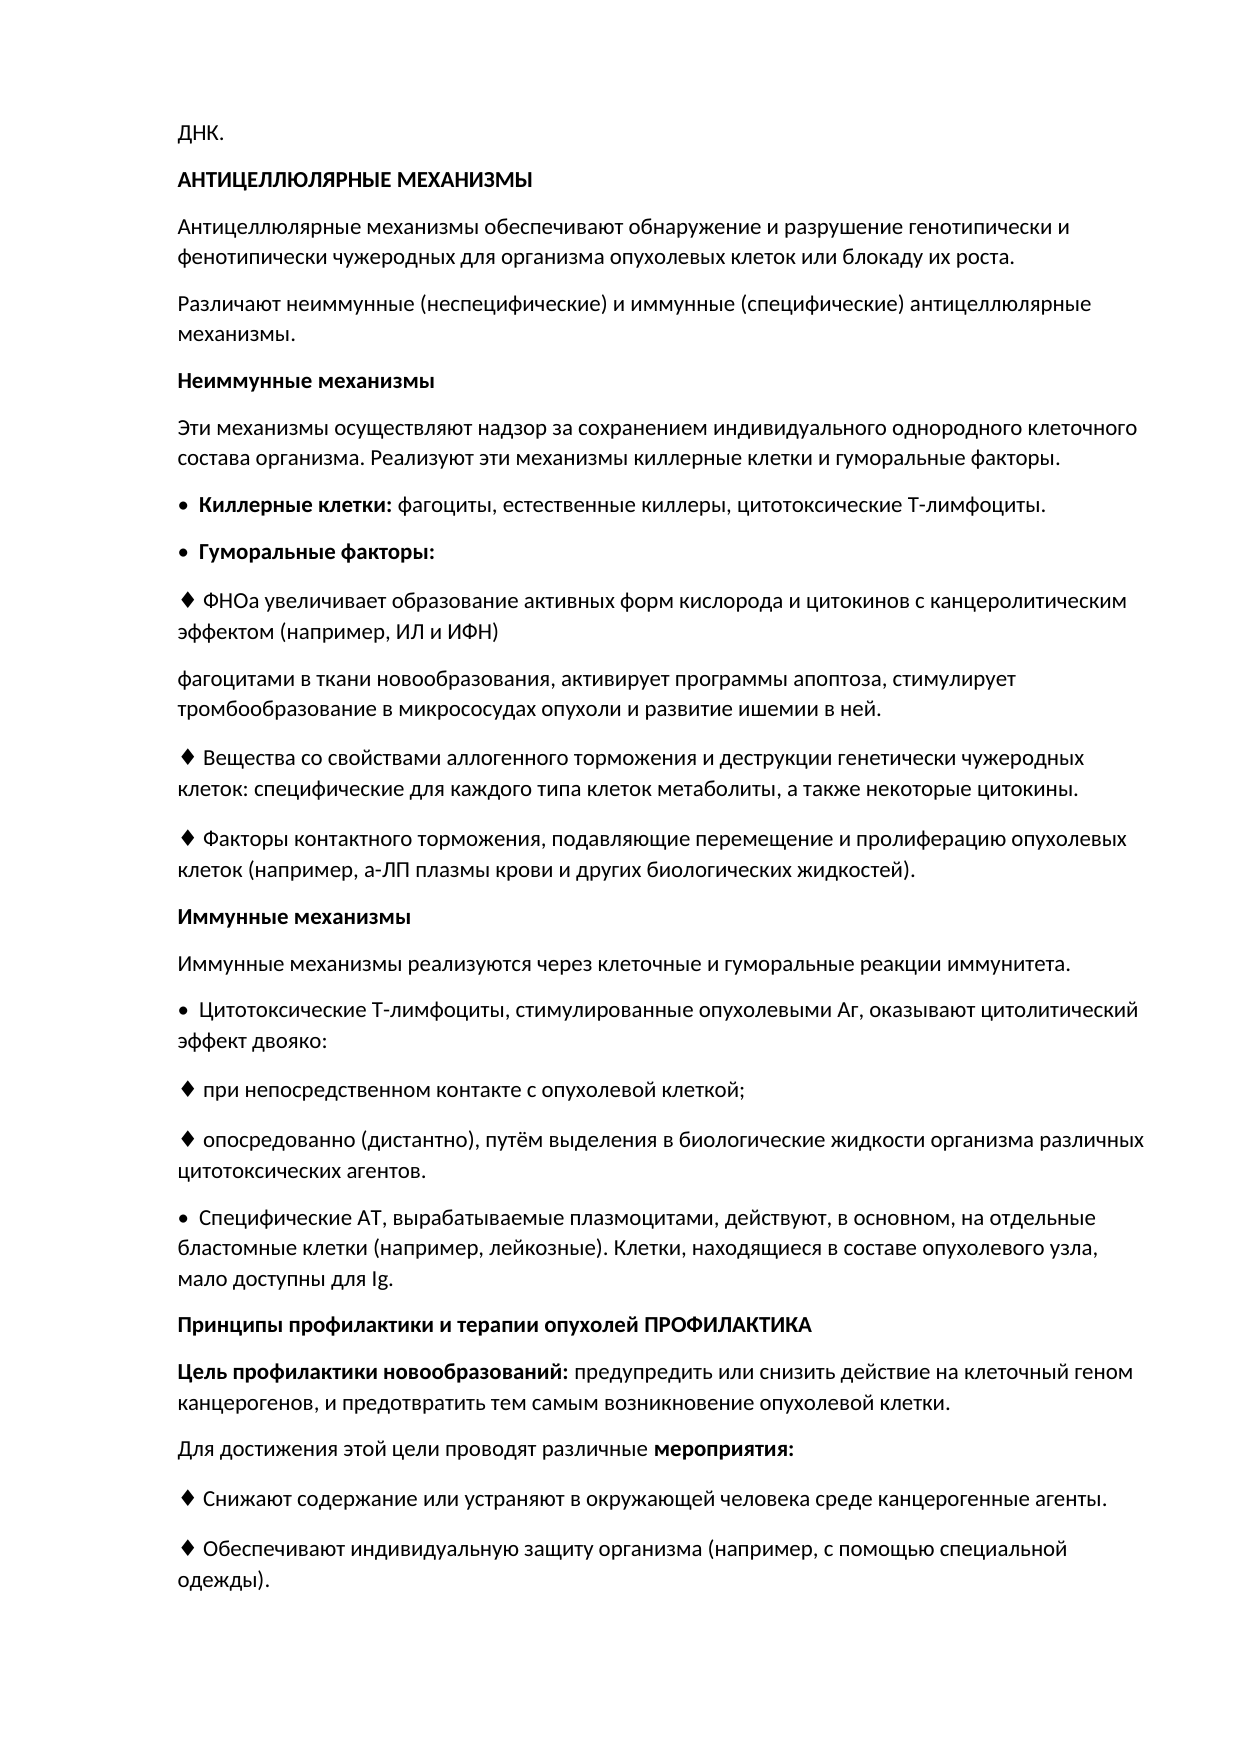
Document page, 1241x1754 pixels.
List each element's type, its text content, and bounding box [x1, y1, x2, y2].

text Эти механизмы осуществляют надзор за сохранением индивидуального однородного клеточного состава организма. Реализуют эти механизмы киллерные клетки и гуморальные факторы. [177, 413, 1152, 471]
text • Специфические АТ, вырабатываемые плазмоцитами, действуют, в основном, на отдельные бластомные клетки (например, лейкозные). Клетки, находящиеся в составе опухолевого узла, мало доступны для Ig. [177, 1203, 1152, 1292]
text ДНК. [177, 118, 1152, 146]
text Различают неиммунные (неспецифические) и иммунные (специфические) антицеллюлярные механизмы. [177, 289, 1152, 347]
text ♦ Факторы контактного торможения, подавляющие перемещение и пролиферацию опухолевых клеток (например, а-ЛП плазмы крови и других биологических жидкостей). [177, 821, 1152, 883]
text Для достижения этой цели проводят различные мероприятия: [177, 1434, 1152, 1463]
text • Киллерные клетки: фагоциты, естественные киллеры, цитотоксические Т-лимфоциты. [177, 490, 1152, 518]
text ♦ Вещества со свойствами аллогенного торможения и деструкции генетически чужеродных клеток: специфические для каждого типа клеток метаболиты, а также некоторые цитокины. [177, 741, 1152, 803]
text Иммунные механизмы [177, 902, 1152, 930]
text Антицеллюлярные механизмы обеспечивают обнаружение и разрушение генотипически и фенотипически чужеродных для организма опухолевых клеток или блокаду их роста. [177, 212, 1152, 270]
text АНТИЦЕЛЛЮЛЯРНЫЕ МЕХАНИЗМЫ [177, 165, 1152, 193]
text Неиммунные механизмы [177, 366, 1152, 394]
text ♦ при непосредственном контакте с опухолевой клеткой; [177, 1073, 1152, 1104]
text ♦ опосредованно (дистантно), путём выделения в биологические жидкости организма различных цитотоксических агентов. [177, 1123, 1152, 1184]
text Принципы профилактики и терапии опухолей ПРОФИЛАКТИКА [177, 1311, 1152, 1339]
text ♦ Снижают содержание или устраняют в окружающей человека среде канцерогенные агенты. [177, 1481, 1152, 1513]
text ♦ Обеспечивают индивидуальную защиту организма (например, с помощью специальной одежды). [177, 1532, 1152, 1593]
text ♦ ФНОа увеличивает образование активных форм кислорода и цитокинов с канцеролитическим эффектом (например, ИЛ и ИФН) [177, 584, 1152, 645]
text фагоцитами в ткани новообразования, активирует программы апоптоза, стимулирует тромбообразование в микрососудах опухоли и развитие ишемии в ней. [177, 664, 1152, 722]
text Цель профилактики новообразований: предупредить или снизить действие на клеточный геном канцерогенов, и предотвратить тем самым возникновение опухолевой клетки. [177, 1357, 1152, 1416]
text • Цитотоксические T-лимфоциты, стимулированные опухолевыми Аг, оказывают цитолитический эффект двояко: [177, 996, 1152, 1054]
text • Гуморальные факторы: [177, 537, 1152, 565]
text Иммунные механизмы реализуются через клеточные и гуморальные реакции иммунитета. [177, 949, 1152, 977]
